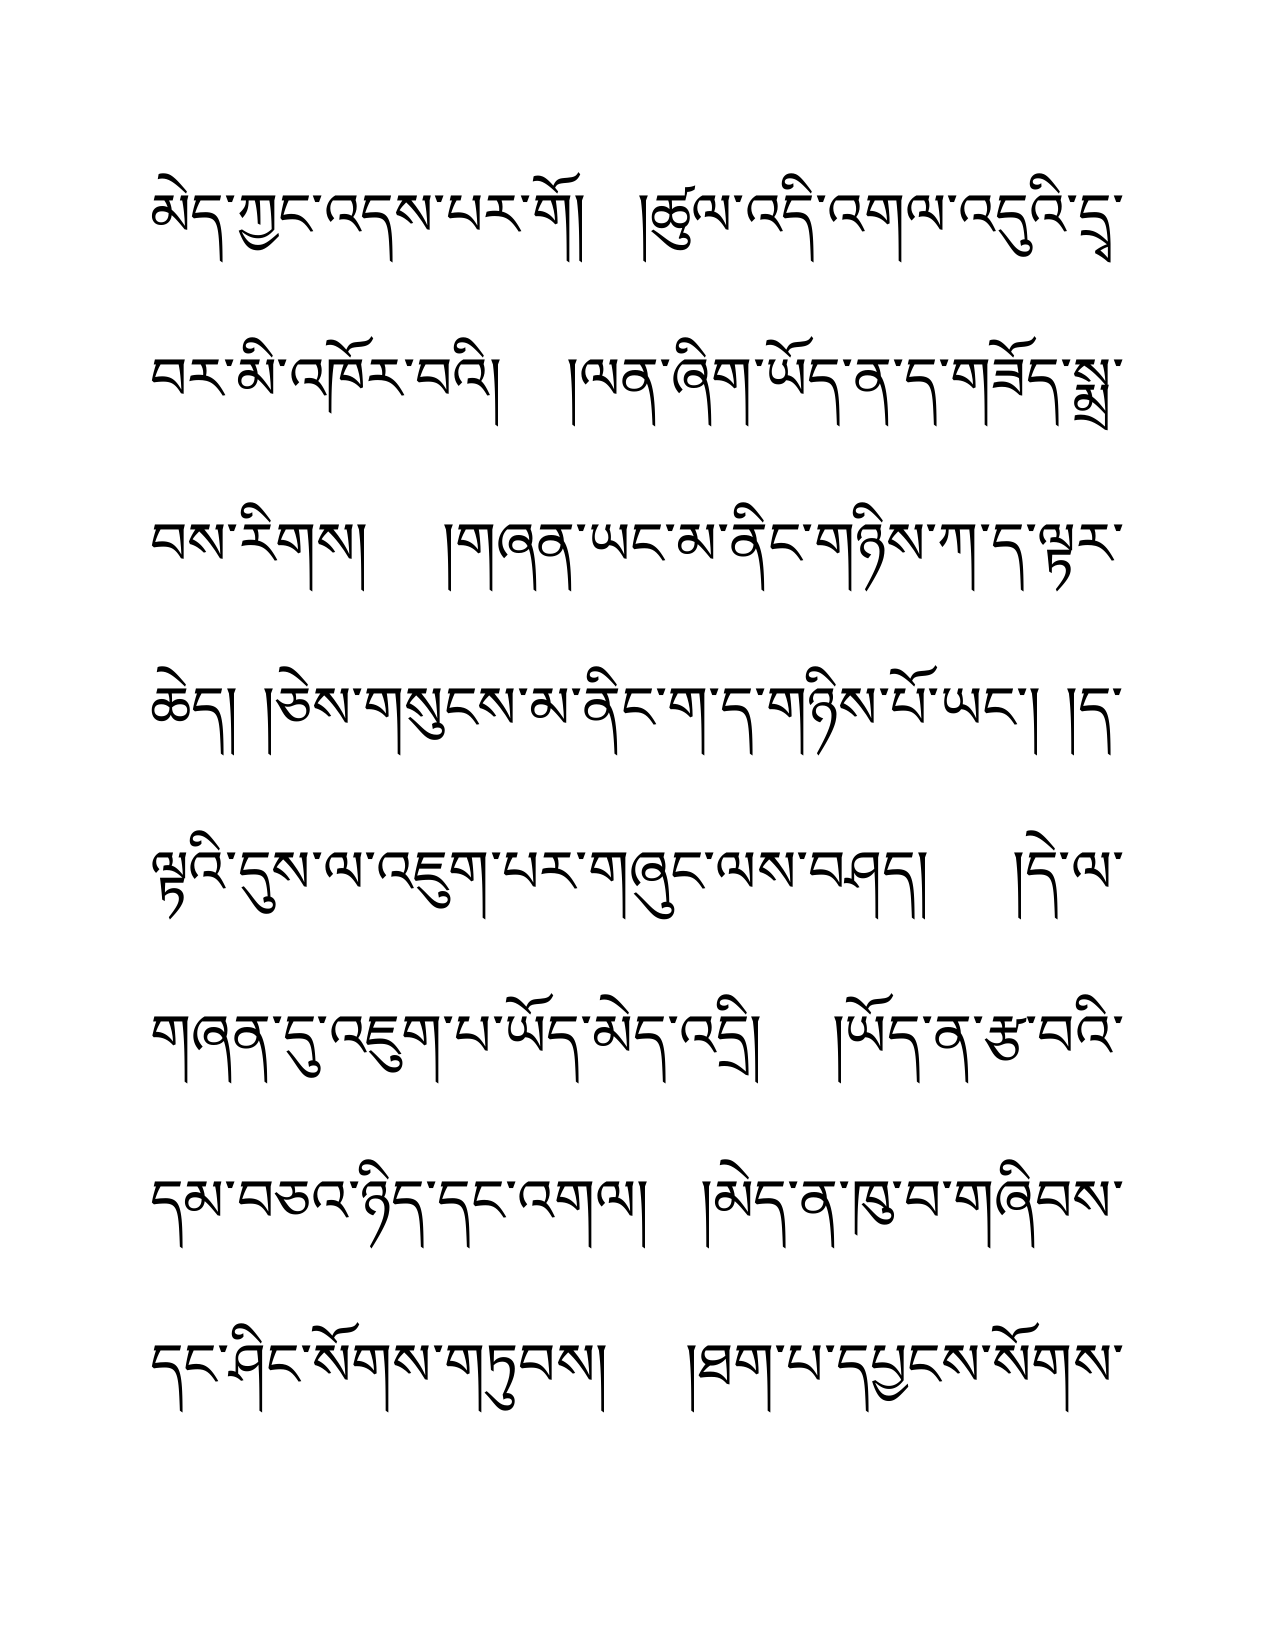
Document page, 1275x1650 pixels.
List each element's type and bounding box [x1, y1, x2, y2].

text [150, 150, 1125, 1464]
